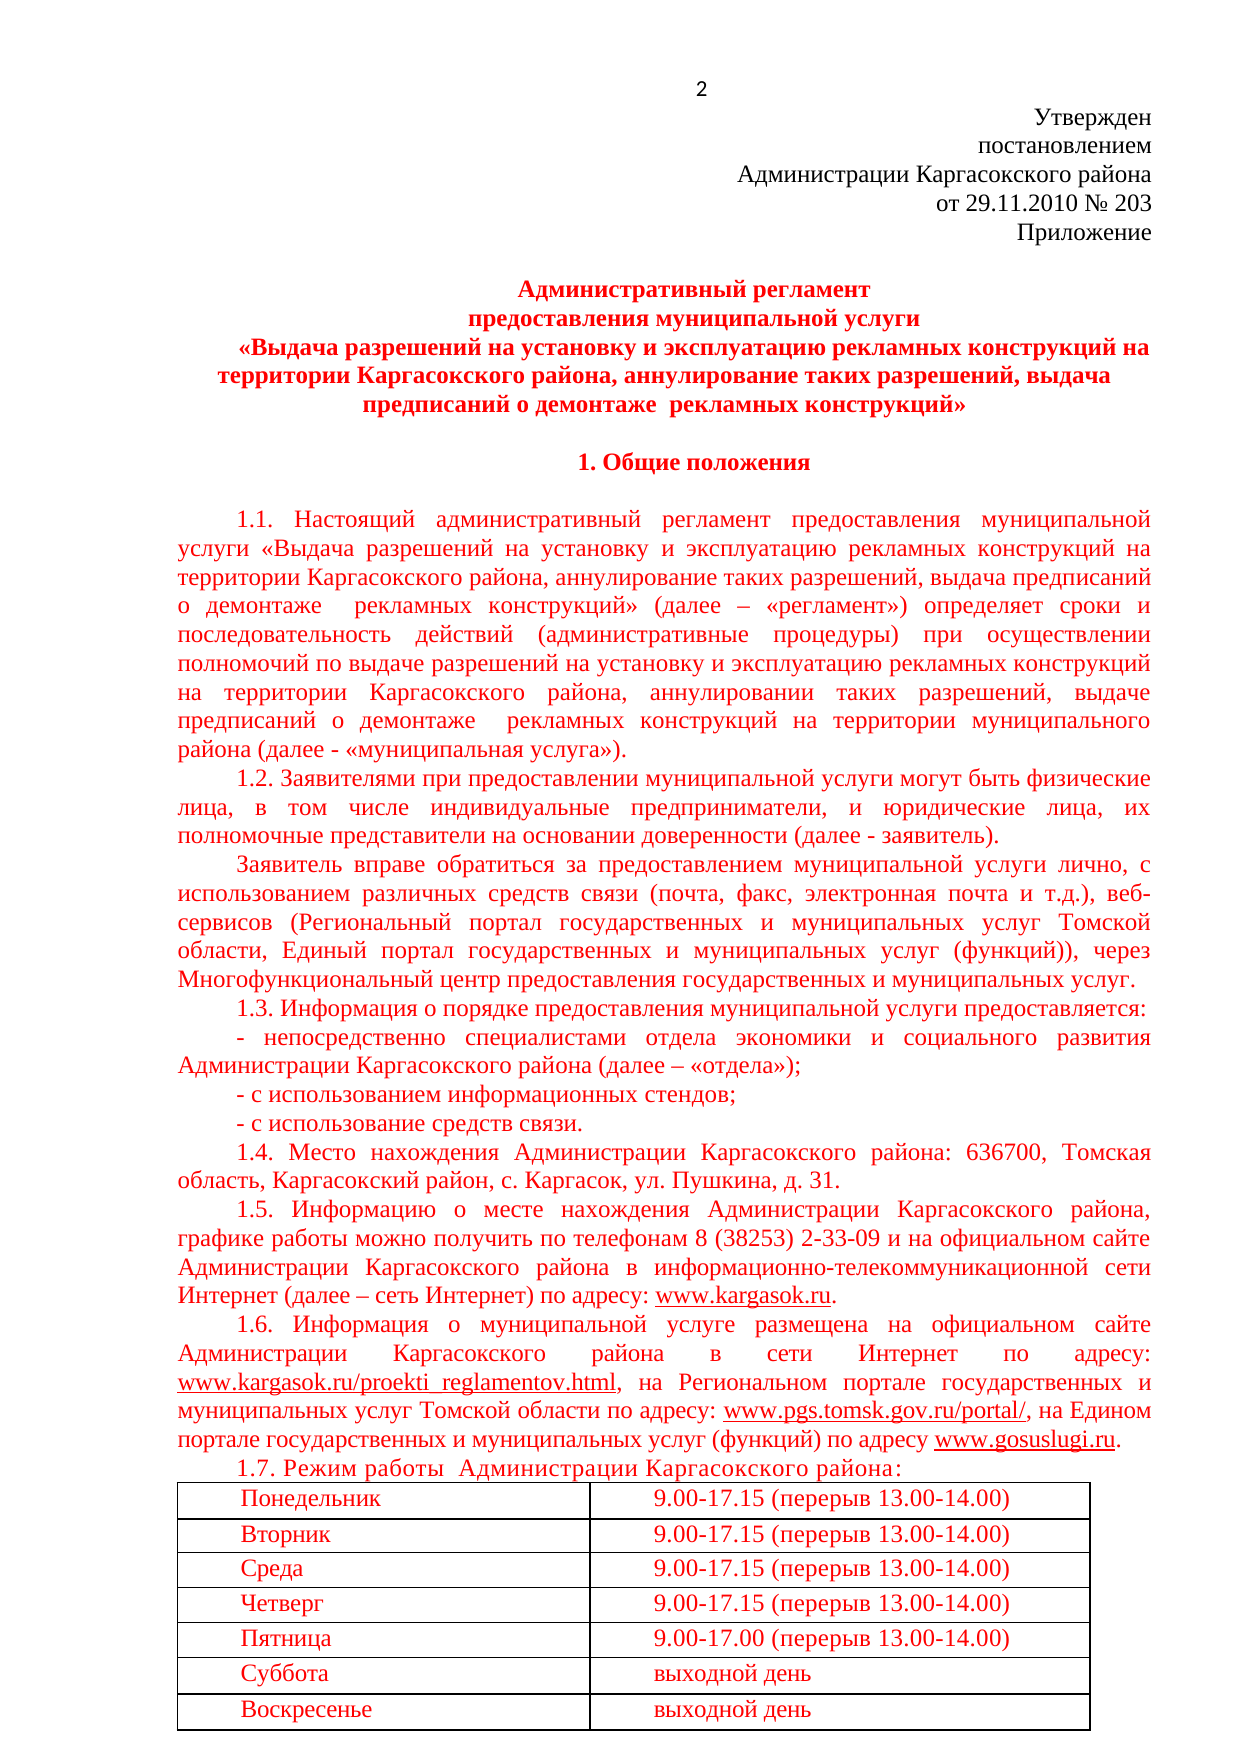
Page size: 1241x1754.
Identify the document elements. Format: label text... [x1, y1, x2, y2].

text 1.5. Информацию о месте нахождения Администрации Каргасокского района, графике работы можно получить по телефонам 8 (38253) 2-33-09 и на официальном сайте Администрации Каргасокского района в информационно-телекоммуникационной сети Интернет (далее – сеть Интернет) по адресу: www.kargasok.ru. [177, 1194, 1152, 1309]
text 1. Общие положения [177, 447, 1152, 476]
text «Выдача разрешений на установку и эксплуатацию рекламных конструкций на территории Каргасокского района, аннулирование таких разрешений, выдача предписаний о демонтаже рекламных конструкций» [177, 332, 1152, 418]
text Заявитель вправе обратиться за предоставлением муниципальной услуги лично, с использованием различных средств связи (почта, факс, электронная почта и т.д.), веб-сервисов (Региональный портал государственных и муниципальных услуг Томской области, Единый портал государственных и муниципальных услуг (функций)), через Многофункциональный центр предоставления государственных и муниципальных услуг. [177, 849, 1152, 993]
text - с использование средств связи. [177, 1108, 1152, 1137]
table_cell Воскресенье [178, 1695, 589, 1729]
text Утвержден [723, 102, 1152, 131]
text Приложение [723, 217, 1152, 246]
text - непосредственно специалистами отдела экономики и социального развития Администрации Каргасокского района (далее – «отдела»); [177, 1022, 1152, 1079]
text предоставления муниципальной услуги [177, 303, 1152, 332]
text Административный регламент [177, 274, 1152, 303]
text 1.6. Информация о муниципальной услуге размещена на официальном сайте Администрации Каргасокского района в сети Интернет по адресу: www.kargasok.ru/proekti_reglamentov.html, на Региональном портале государственных и муниципальных услуг Томской области по адресу: www.pgs.tomsk.gov.ru/portal/, на Едином портале государственных и муниципальных услуг (функций) по адресу www.gosuslugi.ru. [177, 1309, 1152, 1453]
table_cell Четверг [178, 1588, 589, 1622]
table_cell выходной день [591, 1695, 1089, 1729]
text от 29.11.2010 № 203 [723, 188, 1152, 217]
table_cell Среда [178, 1553, 589, 1587]
text 1.1. Настоящий административный регламент предоставления муниципальной услуги «Выдача разрешений на установку и эксплуатацию рекламных конструкций на территории Каргасокского района, аннулирование таких разрешений, выдача предписаний о демонтаже рекламных конструкций» (далее – «регламент») определяет сроки и последовательность действий (административные процедуры) при осуществлении полномочий по выдаче разрешений на установку и эксплуатацию рекламных конструкций на территории Каргасокского района, аннулировании таких разрешений, выдаче предписаний о демонтаже рекламных конструкций на территории муниципального района (далее - «муниципальная услуга»). [177, 504, 1152, 763]
table_header Понедельник [178, 1483, 589, 1518]
table_cell Вторник [178, 1520, 589, 1552]
table_cell 9.00-17.00 (перерыв 13.00-14.00) [591, 1623, 1089, 1657]
text Администрации Каргасокского района [723, 159, 1152, 188]
table_cell выходной день [591, 1658, 1089, 1693]
text 1.7. Режим работы Администрации Каргасокского района: [177, 1453, 1152, 1482]
table_header 9.00-17.15 (перерыв 13.00-14.00) [591, 1483, 1089, 1518]
text 1.3. Информация о порядке предоставления муниципальной услуги предоставляется: [177, 993, 1152, 1022]
table_cell 9.00-17.15 (перерыв 13.00-14.00) [591, 1588, 1089, 1622]
table_cell Суббота [178, 1658, 589, 1693]
table_cell Пятница [178, 1623, 589, 1657]
table_cell 9.00-17.15 (перерыв 13.00-14.00) [591, 1553, 1089, 1587]
text 1.2. Заявителями при предоставлении муниципальной услуги могут быть физические лица, в том числе индивидуальные предприниматели, и юридические лица, их полномочные представители на основании доверенности (далее - заявитель). [177, 763, 1152, 849]
text постановлением [723, 131, 1152, 159]
table_cell 9.00-17.15 (перерыв 13.00-14.00) [591, 1520, 1089, 1552]
text 1.4. Место нахождения Администрации Каргасокского района: 636700, Томская область, Каргасокский район, с. Каргасок, ул. Пушкина, д. 31. [177, 1137, 1152, 1194]
text - с использованием информационных стендов; [177, 1079, 1152, 1108]
